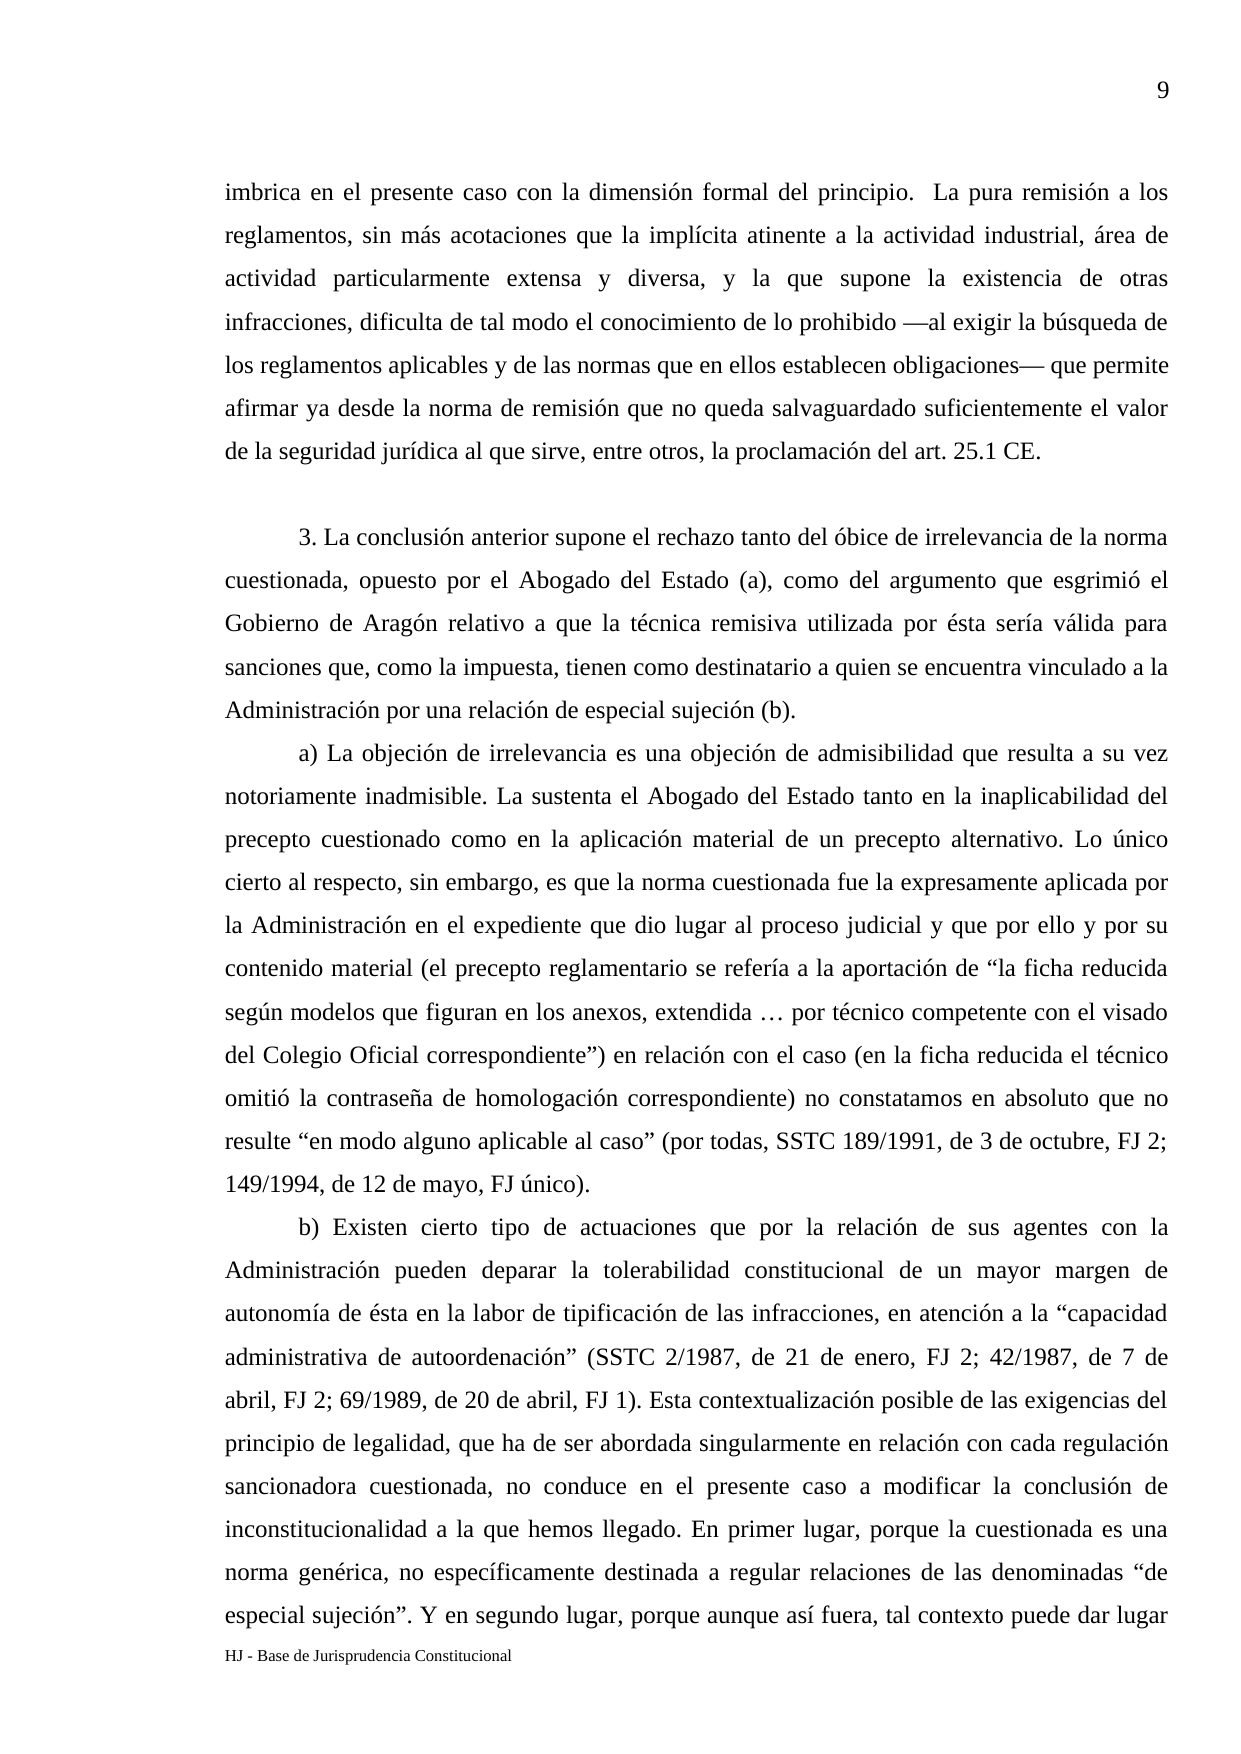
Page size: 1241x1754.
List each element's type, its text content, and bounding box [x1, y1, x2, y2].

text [224, 177, 1169, 465]
text 3. La conclusión anterior supone el rechazo tanto del óbice de irrelevancia de la norma cuestionada, opuesto por el Abogado del Estado (a), como del argumento que esgrimió el Gobierno de Aragón relativo a que la técnica remisiva utilizada por ésta sería válida para sanciones que, como la impuesta, tienen como destinatario a quien se encuentra vinculado a la Administración por una relación de especial sujeción (b). [224, 522, 1169, 723]
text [224, 1212, 1169, 1629]
text a) La objeción de irrelevancia es una objeción de admisibilidad que resulta a su vez notoriamente inadmisible. La sustenta el Abogado del Estado tanto en la inaplicabilidad del precepto cuestionado como en la aplicación material de un precepto alternativo. Lo único cierto al respecto, sin embargo, es que la norma cuestionada fue la expresamente aplicada por la Administración en el expediente que dio lugar al proceso judicial y que por ello y por su contenido material (el precepto reglamentario se refería a la aportación de “la ficha reducida según modelos que figuran en los anexos, extendida … por técnico competente con el visado del Colegio Oficial correspondiente”) en relación con el caso (en la ficha reducida el técnico omitió la contraseña de homologación correspondiente) no constatamos en absoluto que no resulte “en modo alguno aplicable al caso” (por todas, SSTC 189/1991, de 3 de octubre, FJ 2; 149/1994, de 12 de mayo, FJ único). [224, 738, 1169, 1198]
